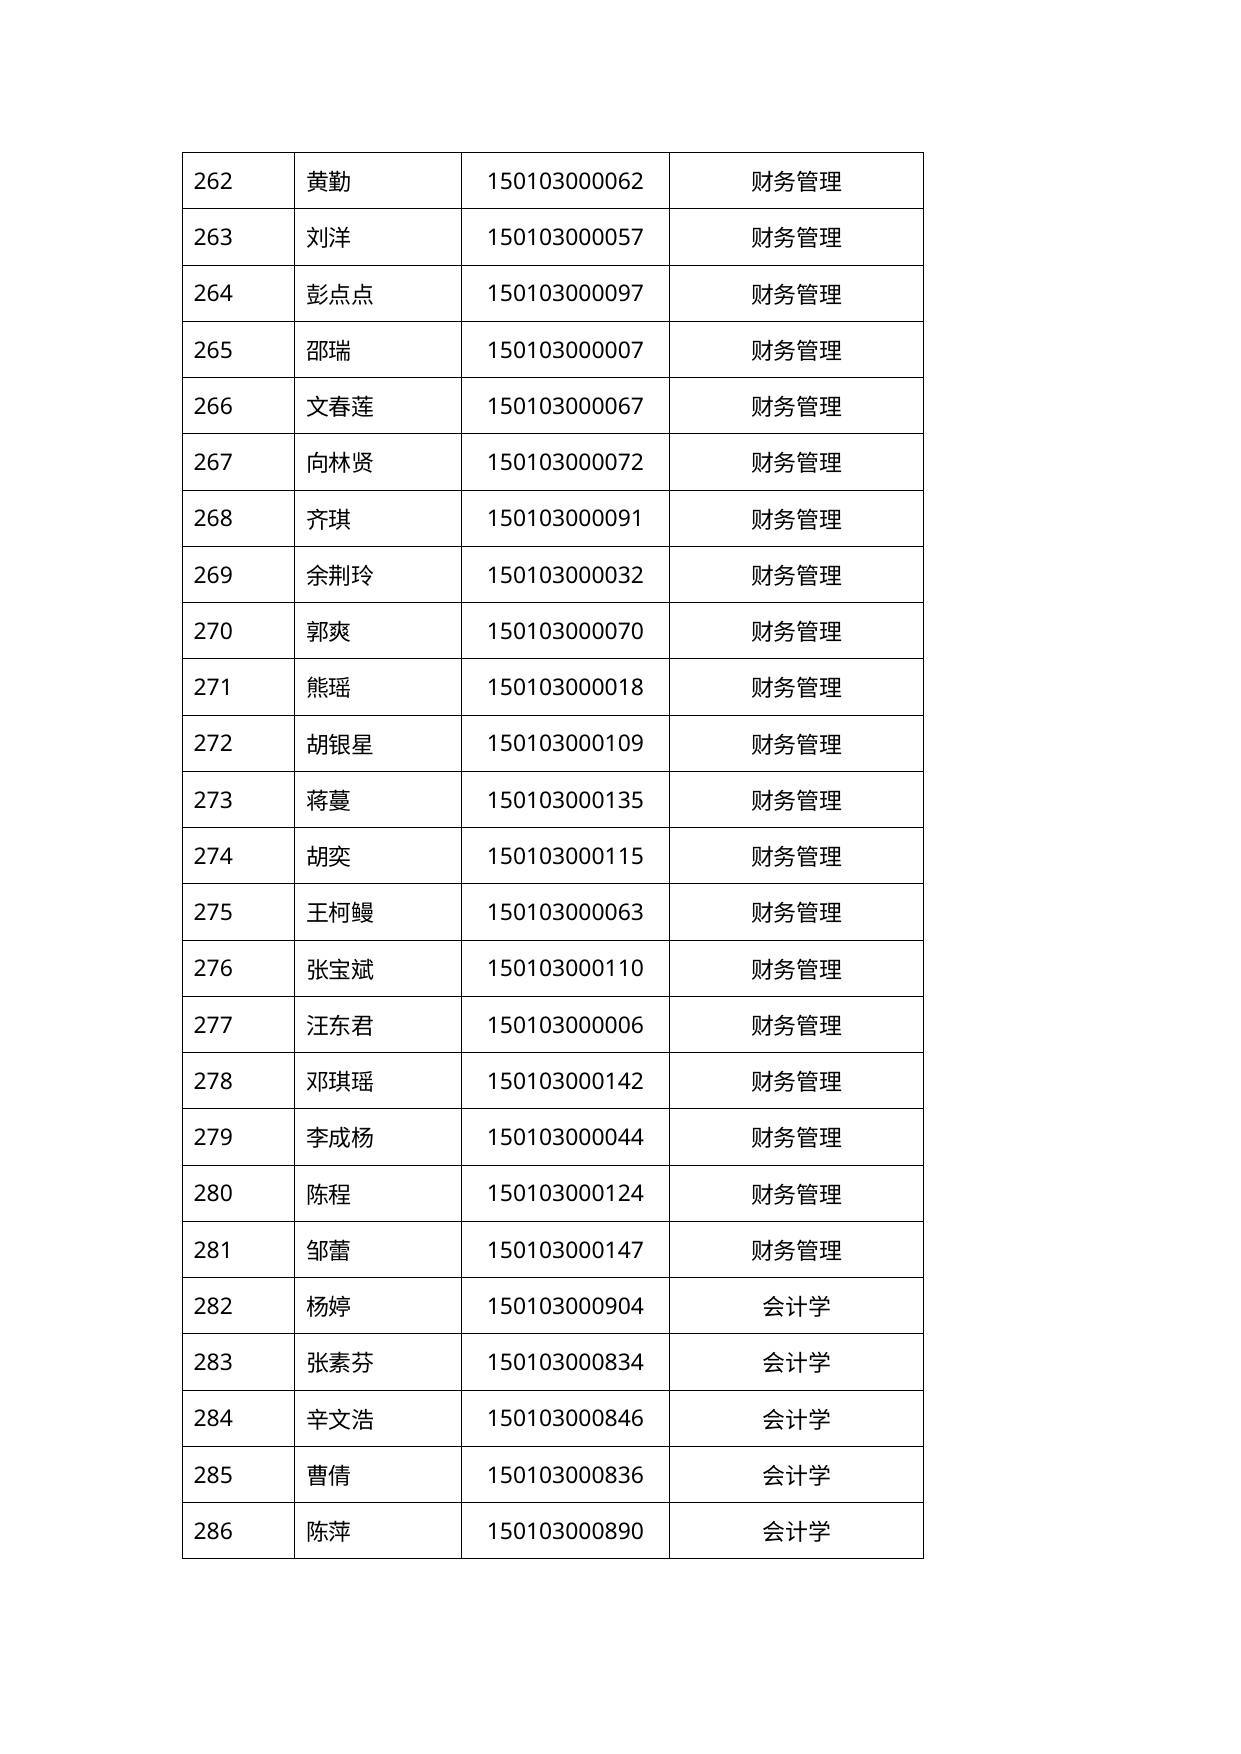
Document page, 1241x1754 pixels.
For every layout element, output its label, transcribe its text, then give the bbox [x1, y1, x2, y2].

table_cell 278 [183, 1053, 294, 1108]
table_cell 邹蕾 [295, 1222, 461, 1277]
table_cell 269 [183, 547, 294, 602]
table_cell 财务管理 [670, 153, 923, 208]
table_cell 265 [183, 322, 294, 377]
table_cell 264 [183, 266, 294, 321]
table_cell 财务管理 [670, 434, 923, 489]
table_cell 会计学 [670, 1278, 923, 1333]
table_cell 150103000070 [462, 603, 669, 658]
table_cell 会计学 [670, 1334, 923, 1389]
table_cell 陈萍 [295, 1503, 461, 1558]
table_cell 266 [183, 378, 294, 433]
table_cell 150103000135 [462, 772, 669, 827]
table_cell 263 [183, 209, 294, 264]
table_cell 张素芬 [295, 1334, 461, 1389]
table_cell 会计学 [670, 1391, 923, 1446]
table_cell 150103000057 [462, 209, 669, 264]
table_cell 刘洋 [295, 209, 461, 264]
table_cell 郭爽 [295, 603, 461, 658]
table_cell 271 [183, 659, 294, 714]
table_cell 150103000062 [462, 153, 669, 208]
table_cell 财务管理 [670, 322, 923, 377]
table_cell 150103000091 [462, 491, 669, 546]
table_cell 270 [183, 603, 294, 658]
table_cell 150103000904 [462, 1278, 669, 1333]
table_cell 150103000018 [462, 659, 669, 714]
table_cell 283 [183, 1334, 294, 1389]
table_cell 286 [183, 1503, 294, 1558]
table_cell 会计学 [670, 1447, 923, 1502]
table_cell 黄勤 [295, 153, 461, 208]
table_cell 财务管理 [670, 603, 923, 658]
table_cell 284 [183, 1391, 294, 1446]
table_cell 150103000890 [462, 1503, 669, 1558]
table_cell 财务管理 [670, 828, 923, 883]
table_cell 262 [183, 153, 294, 208]
table_cell 财务管理 [670, 1053, 923, 1108]
table_cell 财务管理 [670, 659, 923, 714]
table_cell 财务管理 [670, 1109, 923, 1164]
table_cell 财务管理 [670, 266, 923, 321]
table_cell 财务管理 [670, 378, 923, 433]
table_cell 150103000109 [462, 716, 669, 771]
table_cell 150103000124 [462, 1166, 669, 1221]
table_cell 辛文浩 [295, 1391, 461, 1446]
table_cell 281 [183, 1222, 294, 1277]
table_cell 财务管理 [670, 941, 923, 996]
table_cell 150103000072 [462, 434, 669, 489]
table_cell 150103000007 [462, 322, 669, 377]
table_cell 会计学 [670, 1503, 923, 1558]
table_cell 150103000097 [462, 266, 669, 321]
table_cell 285 [183, 1447, 294, 1502]
table_cell 财务管理 [670, 1222, 923, 1277]
table_cell 150103000063 [462, 884, 669, 939]
table_cell 汪东君 [295, 997, 461, 1052]
table_cell 财务管理 [670, 547, 923, 602]
table_cell 150103000115 [462, 828, 669, 883]
table_cell 150103000110 [462, 941, 669, 996]
table_cell 150103000067 [462, 378, 669, 433]
table_cell 财务管理 [670, 491, 923, 546]
table_cell 曹倩 [295, 1447, 461, 1502]
table_cell 财务管理 [670, 772, 923, 827]
table_cell 150103000006 [462, 997, 669, 1052]
table_cell 胡银星 [295, 716, 461, 771]
table_cell 274 [183, 828, 294, 883]
table_cell 279 [183, 1109, 294, 1164]
table_cell 276 [183, 941, 294, 996]
table_cell 财务管理 [670, 1166, 923, 1221]
table_cell 273 [183, 772, 294, 827]
table_cell 财务管理 [670, 716, 923, 771]
table_cell 277 [183, 997, 294, 1052]
table_cell 陈程 [295, 1166, 461, 1221]
table_cell 150103000032 [462, 547, 669, 602]
table_cell 280 [183, 1166, 294, 1221]
table_cell 267 [183, 434, 294, 489]
table_cell 财务管理 [670, 209, 923, 264]
table_cell 150103000142 [462, 1053, 669, 1108]
table_cell 齐琪 [295, 491, 461, 546]
table_cell 财务管理 [670, 884, 923, 939]
table_cell 彭点点 [295, 266, 461, 321]
table_cell 胡奕 [295, 828, 461, 883]
table_cell 150103000836 [462, 1447, 669, 1502]
table_cell 150103000147 [462, 1222, 669, 1277]
table_cell 财务管理 [670, 997, 923, 1052]
table_cell 150103000044 [462, 1109, 669, 1164]
table_cell 150103000846 [462, 1391, 669, 1446]
table_cell 熊瑶 [295, 659, 461, 714]
table_cell 邓琪瑶 [295, 1053, 461, 1108]
table_cell 275 [183, 884, 294, 939]
table_cell 蒋蔓 [295, 772, 461, 827]
table_cell 李成杨 [295, 1109, 461, 1164]
table_cell 282 [183, 1278, 294, 1333]
table_cell 张宝斌 [295, 941, 461, 996]
table_cell 268 [183, 491, 294, 546]
table_cell 余荆玲 [295, 547, 461, 602]
table_cell 杨婷 [295, 1278, 461, 1333]
table_cell 向林贤 [295, 434, 461, 489]
table_cell 文春莲 [295, 378, 461, 433]
table_cell 王柯鳗 [295, 884, 461, 939]
table_cell 272 [183, 716, 294, 771]
table_cell 邵瑞 [295, 322, 461, 377]
table_cell 150103000834 [462, 1334, 669, 1389]
